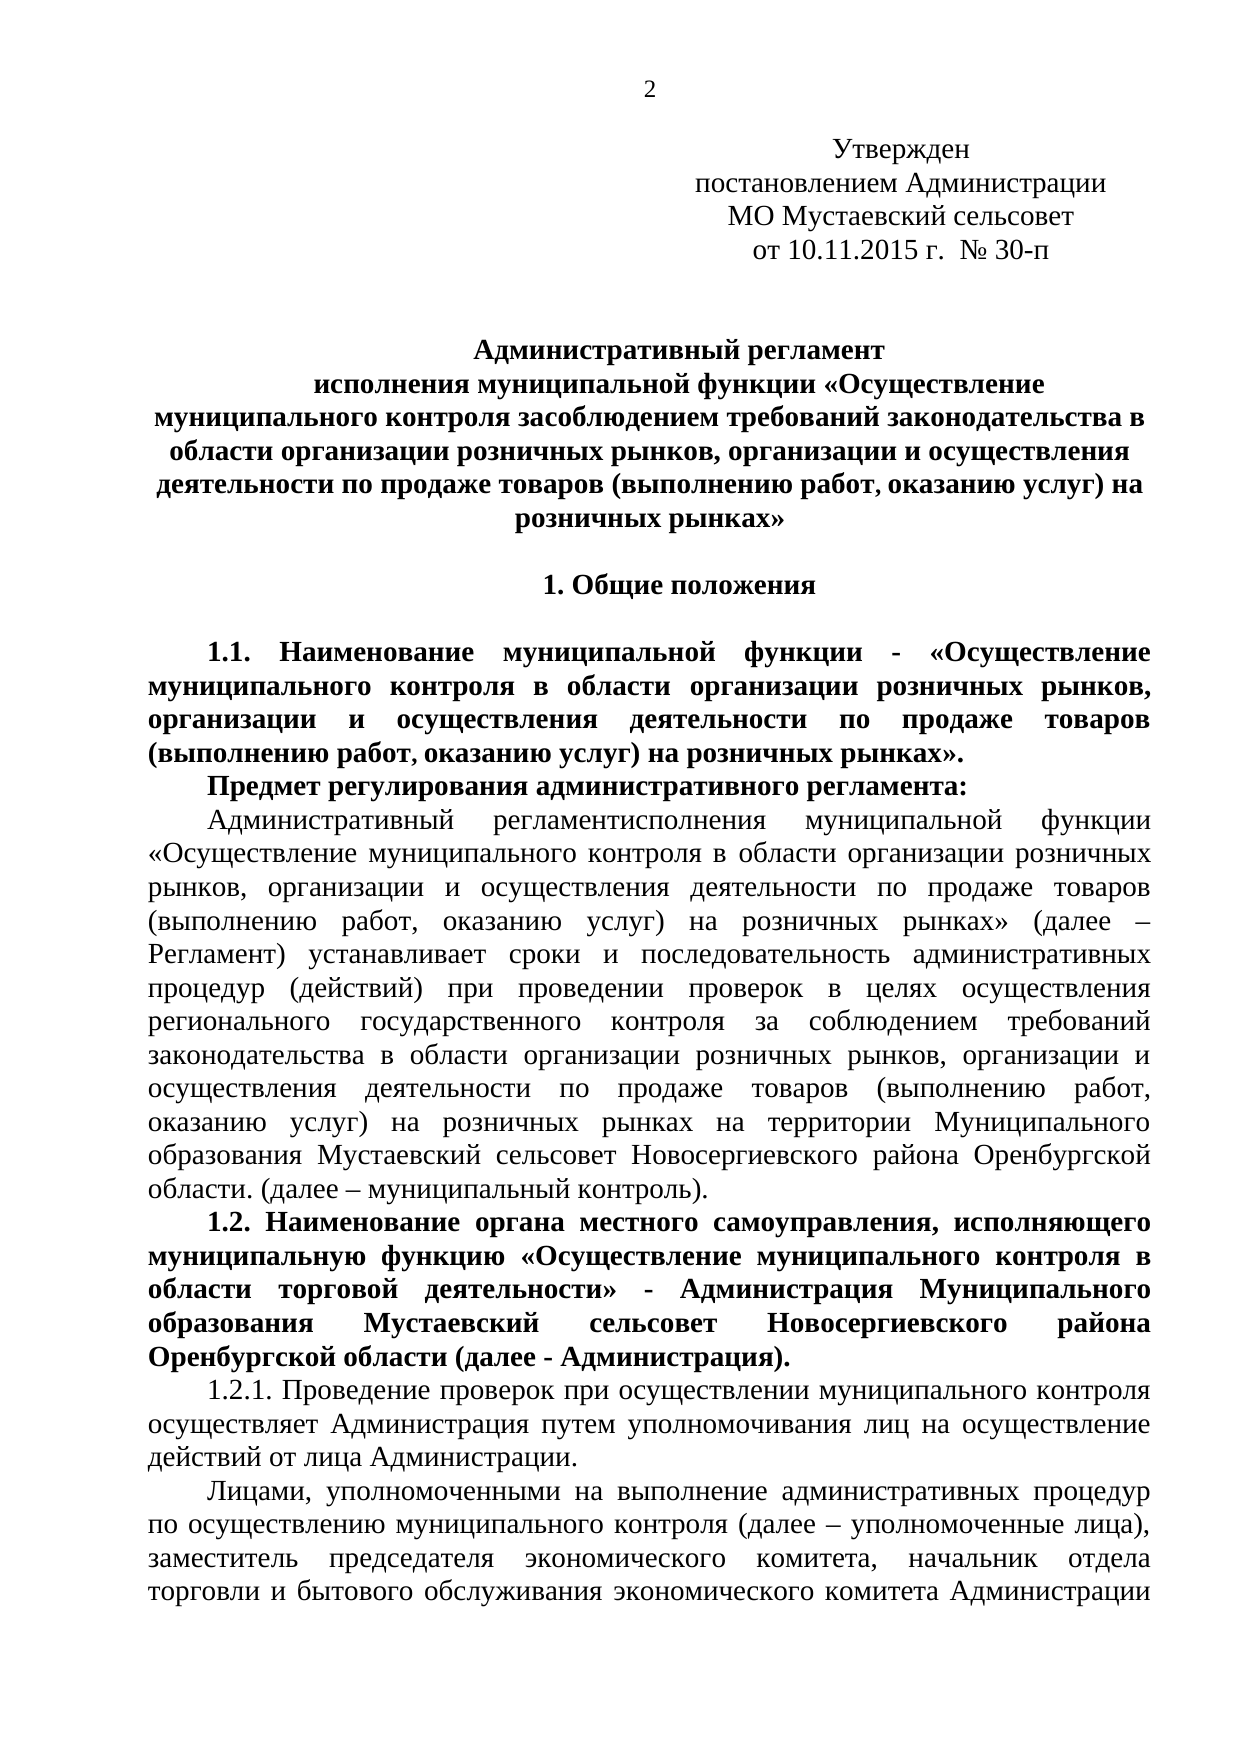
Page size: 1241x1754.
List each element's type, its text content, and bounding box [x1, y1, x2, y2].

text Предмет регулирования административного регламента: [148, 768, 1152, 802]
text 1.2.1. Проведение проверок при осуществлении муниципального контроля осуществляет Администрация путем уполномочивания лиц на осуществление действий от лица Администрации. [148, 1372, 1152, 1473]
text 1.2. Наименование органа местного самоуправления, исполняющего муниципальную функцию «Осуществление муниципального контроля в области торговой деятельности» - Администрация Муниципального образования Мустаевский сельсовет Новосергиевского района Оренбургской области (далее - Администрация). [148, 1204, 1152, 1372]
text 1. Общие положения [148, 567, 1152, 601]
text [148, 1473, 1152, 1607]
text постановлением Администрации [650, 165, 1152, 198]
text 1.1. Наименование муниципальной функции - «Осуществление муниципального контроля в области организации розничных рынков, организации и осуществления деятельности по продаже товаров (выполнению работ, оказанию услуг) на розничных рынках». [148, 634, 1152, 768]
text Административный регламентисполнения муниципальной функции «Осуществление муниципального контроля в области организации розничных рынков, организации и осуществления деятельности по продаже товаров (выполнению работ, оказанию услуг) на розничных рынках» (далее – Регламент) устанавливает сроки и последовательность административных процедур (действий) при проведении проверок в целях осуществления регионального государственного контроля за соблюдением требований законодательства в области организации розничных рынков, организации и осуществления деятельности по продаже товаров (выполнению работ, оказанию услуг) на розничных рынках на территории Муниципального образования Мустаевский сельсовет Новосергиевского района Оренбургской области. (далее – муниципальный контроль). [148, 802, 1152, 1204]
text Административный регламент [148, 332, 1152, 366]
text МО Мустаевский сельсовет [650, 198, 1152, 232]
text исполнения муниципальной функции «Осуществление муниципального контроля засоблюдением требований законодательства в области организации розничных рынков, организации и осуществления деятельности по продаже товаров (выполнению работ, оказанию услуг) на розничных рынках» [148, 366, 1152, 534]
text от 10.11.2015 г. № 30-п [650, 232, 1152, 265]
text Утвержден [650, 131, 1152, 165]
